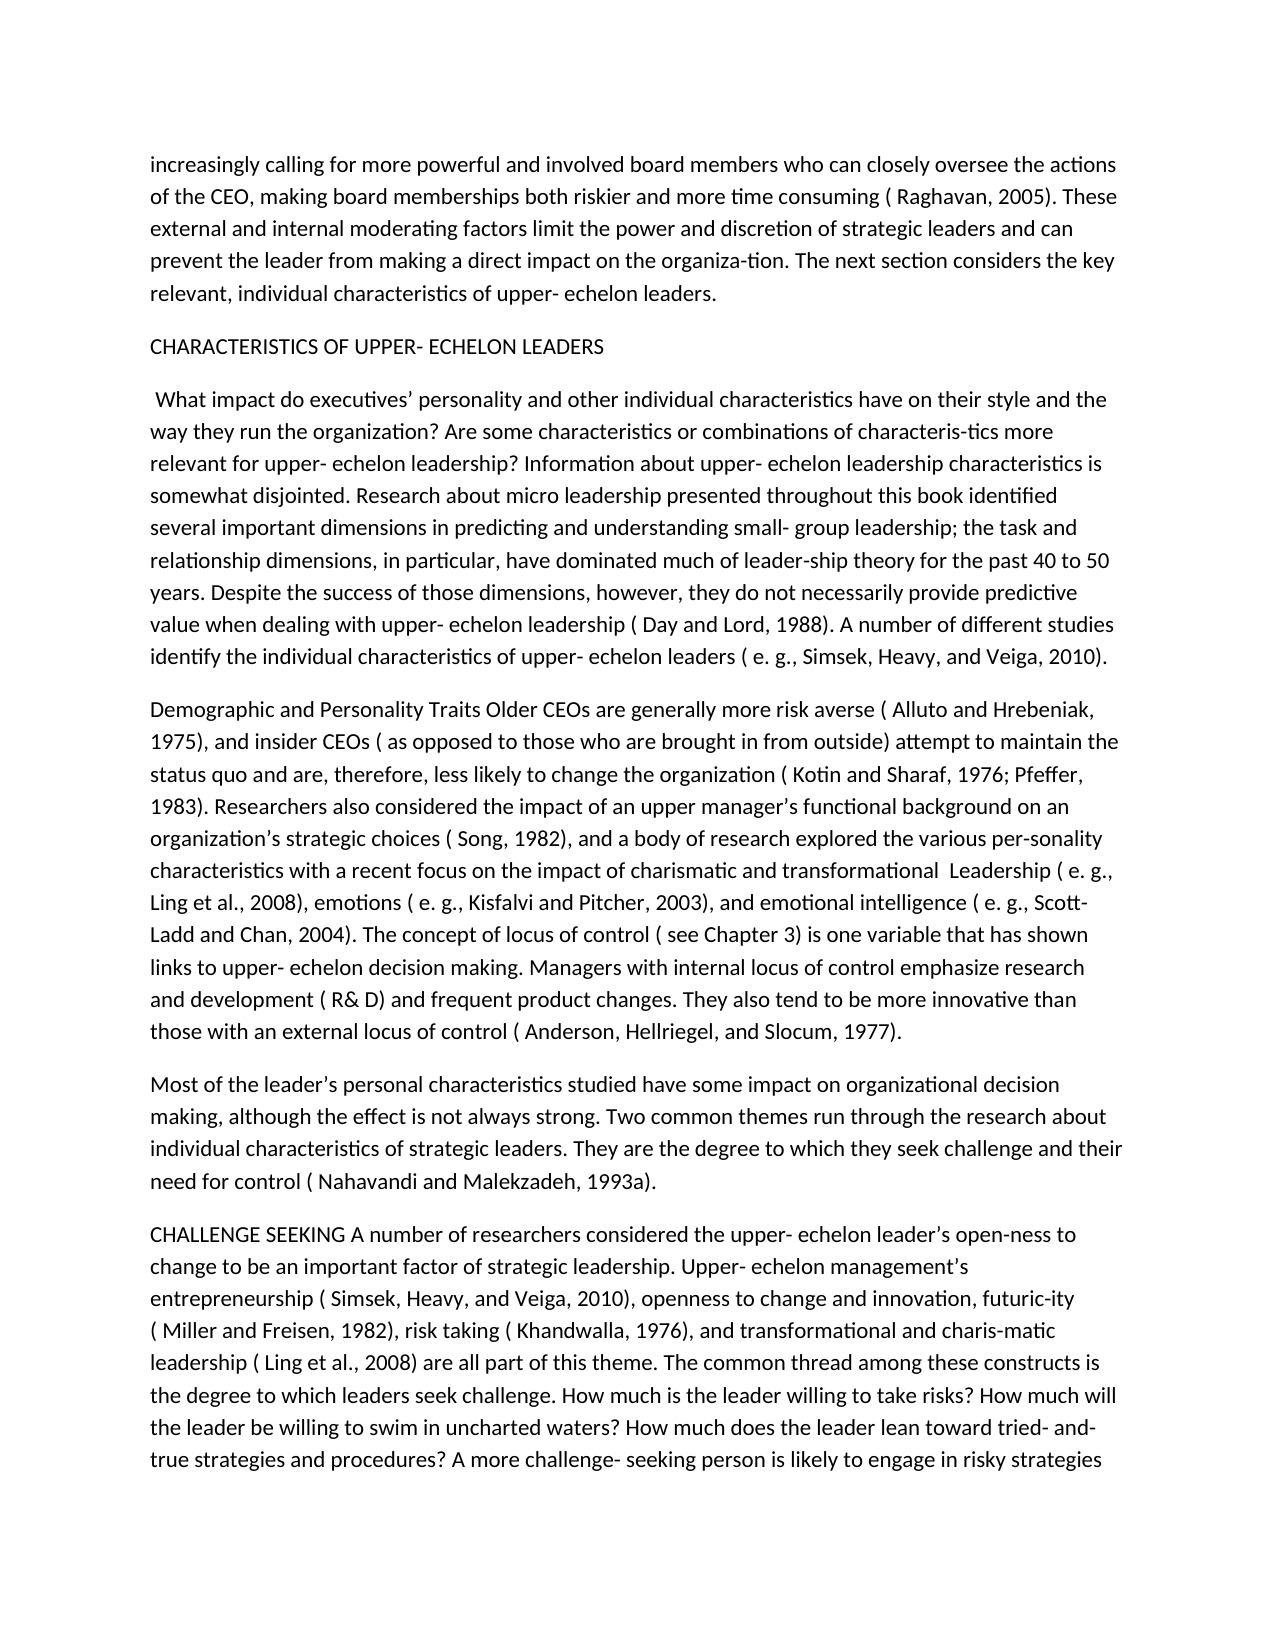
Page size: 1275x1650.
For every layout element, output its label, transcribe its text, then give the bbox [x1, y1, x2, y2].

text CHARACTERISTICS OF UPPER- ECHELON LEADERS [150, 332, 1125, 360]
text What impact do executives’ personality and other individual characteristics have on their style and the way they run the organization? Are some characteristics or combinations of characteris-tics more relevant for upper- echelon leadership? Information about upper- echelon leadership characteristics is somewhat disjointed. Research about micro leadership presented throughout this book identified several important dimensions in predicting and understanding small- group leadership; the task and relationship dimensions, in particular, have dominated much of leader-ship theory for the past 40 to 50 years. Despite the success of those dimensions, however, they do not necessarily provide predictive value when dealing with upper- echelon leadership ( Day and Lord, 1988). A number of different studies identify the individual characteristics of upper- echelon leaders ( e. g., Simsek, Heavy, and Veiga, 2010). [150, 385, 1125, 670]
text Most of the leader’s personal characteristics studied have some impact on organizational decision making, although the effect is not always strong. Two common themes run through the research about individual characteristics of strategic leaders. They are the degree to which they seek challenge and their need for control ( Nahavandi and Malekzadeh, 1993a). [150, 1070, 1125, 1195]
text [150, 1220, 1125, 1473]
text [150, 150, 1125, 307]
text Demographic and Personality Traits Older CEOs are generally more risk averse ( Alluto and Hrebeniak, 1975), and insider CEOs ( as opposed to those who are brought in from outside) attempt to maintain the status quo and are, therefore, less likely to change the organization ( Kotin and Sharaf, 1976; Pfeffer, 1983). Researchers also considered the impact of an upper manager’s functional background on an organization’s strategic choices ( Song, 1982), and a body of research explored the various per-sonality characteristics with a recent focus on the impact of charismatic and transformational Leadership ( e. g., Ling et al., 2008), emotions ( e. g., Kisfalvi and Pitcher, 2003), and emotional intelligence ( e. g., Scott- Ladd and Chan, 2004). The concept of locus of control ( see Chapter 3) is one variable that has shown links to upper- echelon decision making. Managers with internal locus of control emphasize research and development ( R& D) and frequent product changes. They also tend to be more innovative than those with an external locus of control ( Anderson, Hellriegel, and Slocum, 1977). [150, 695, 1125, 1045]
